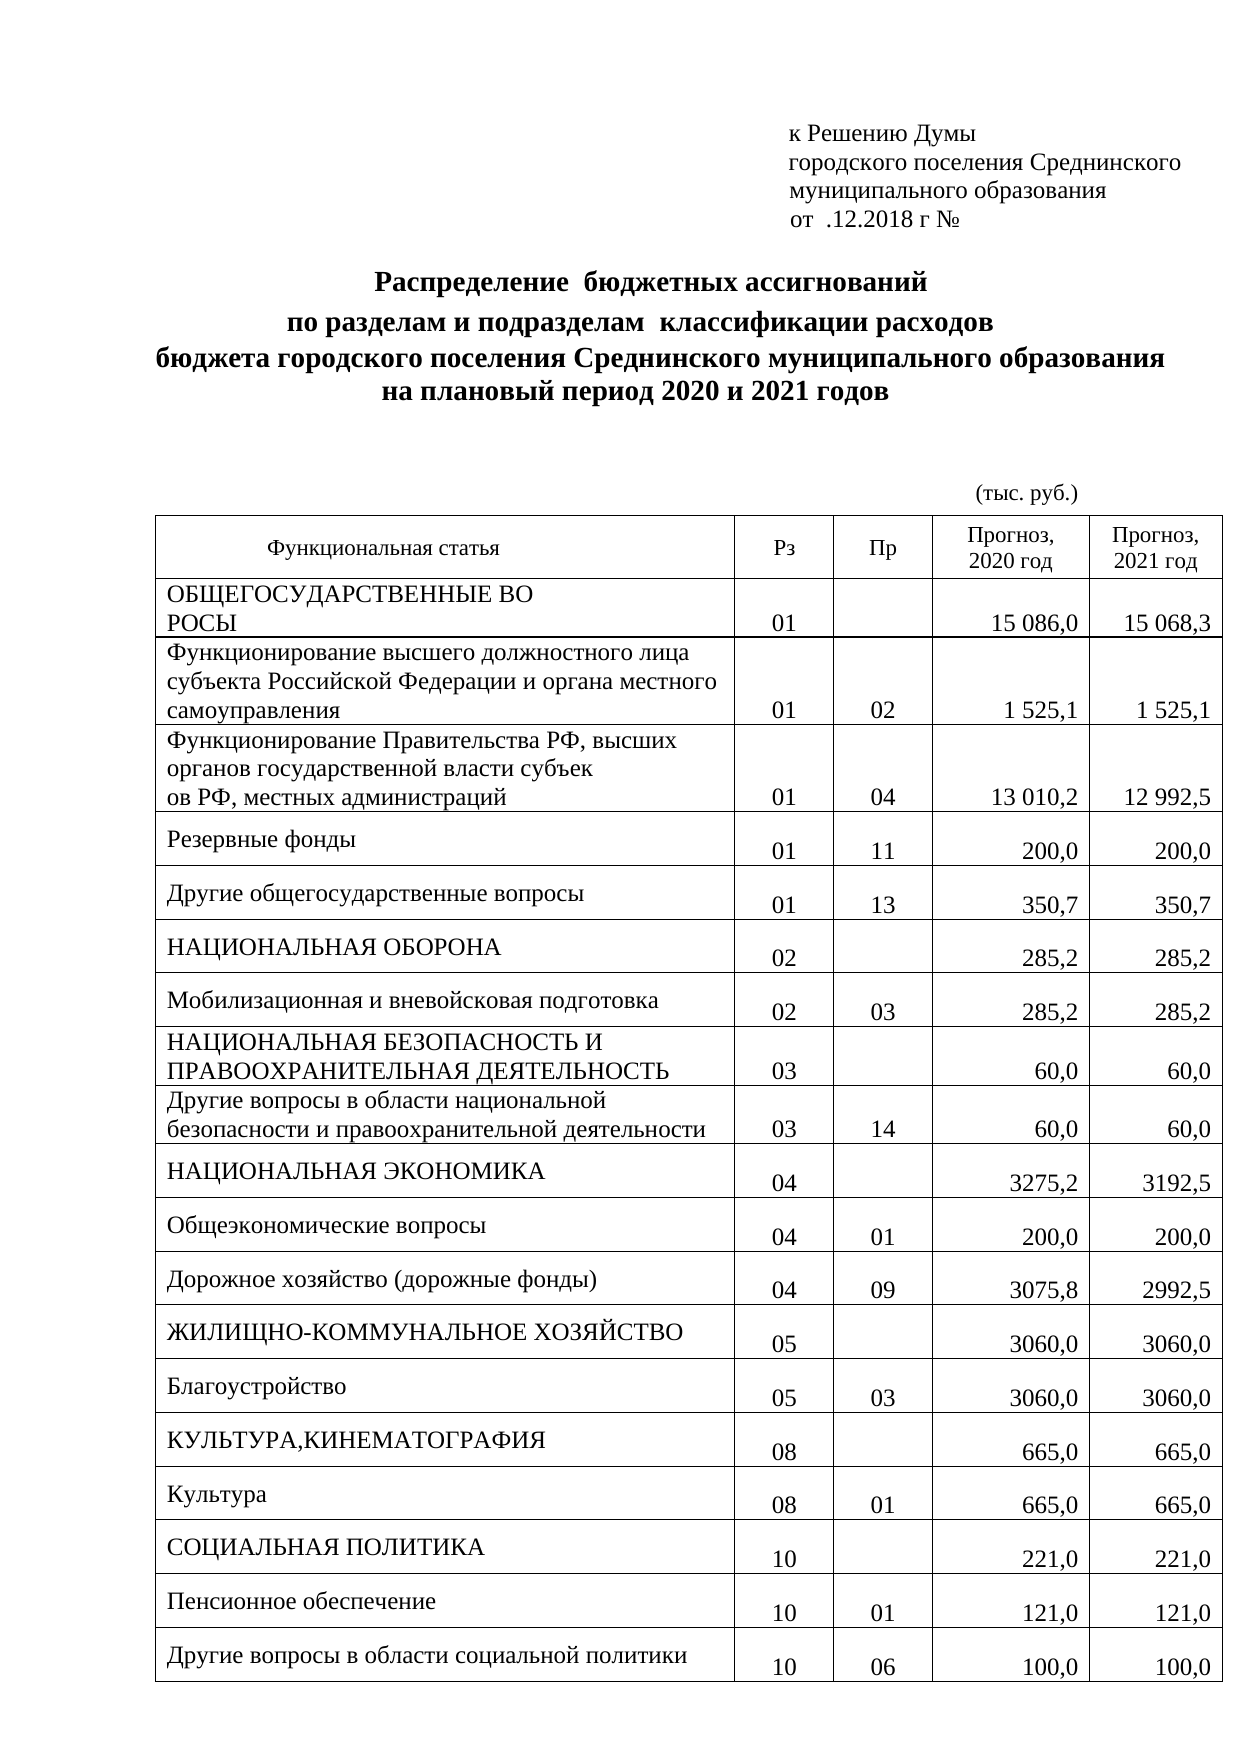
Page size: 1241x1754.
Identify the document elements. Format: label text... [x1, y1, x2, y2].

table_header Распределение бюджетных ассигнований [144, 262, 1240, 301]
text к Решению Думы [177, 118, 1181, 147]
text городского поселения Среднинского [177, 147, 1181, 176]
table_cell бюджета городского поселения Среднинского муниципального образования на плановый период 2020 и 2021 годов [144, 340, 1240, 1682]
table_cell по разделам и подразделам классификации расходов [144, 301, 1240, 340]
text муниципального образования [177, 176, 1181, 204]
text от .12.2018 г № [177, 204, 1181, 233]
